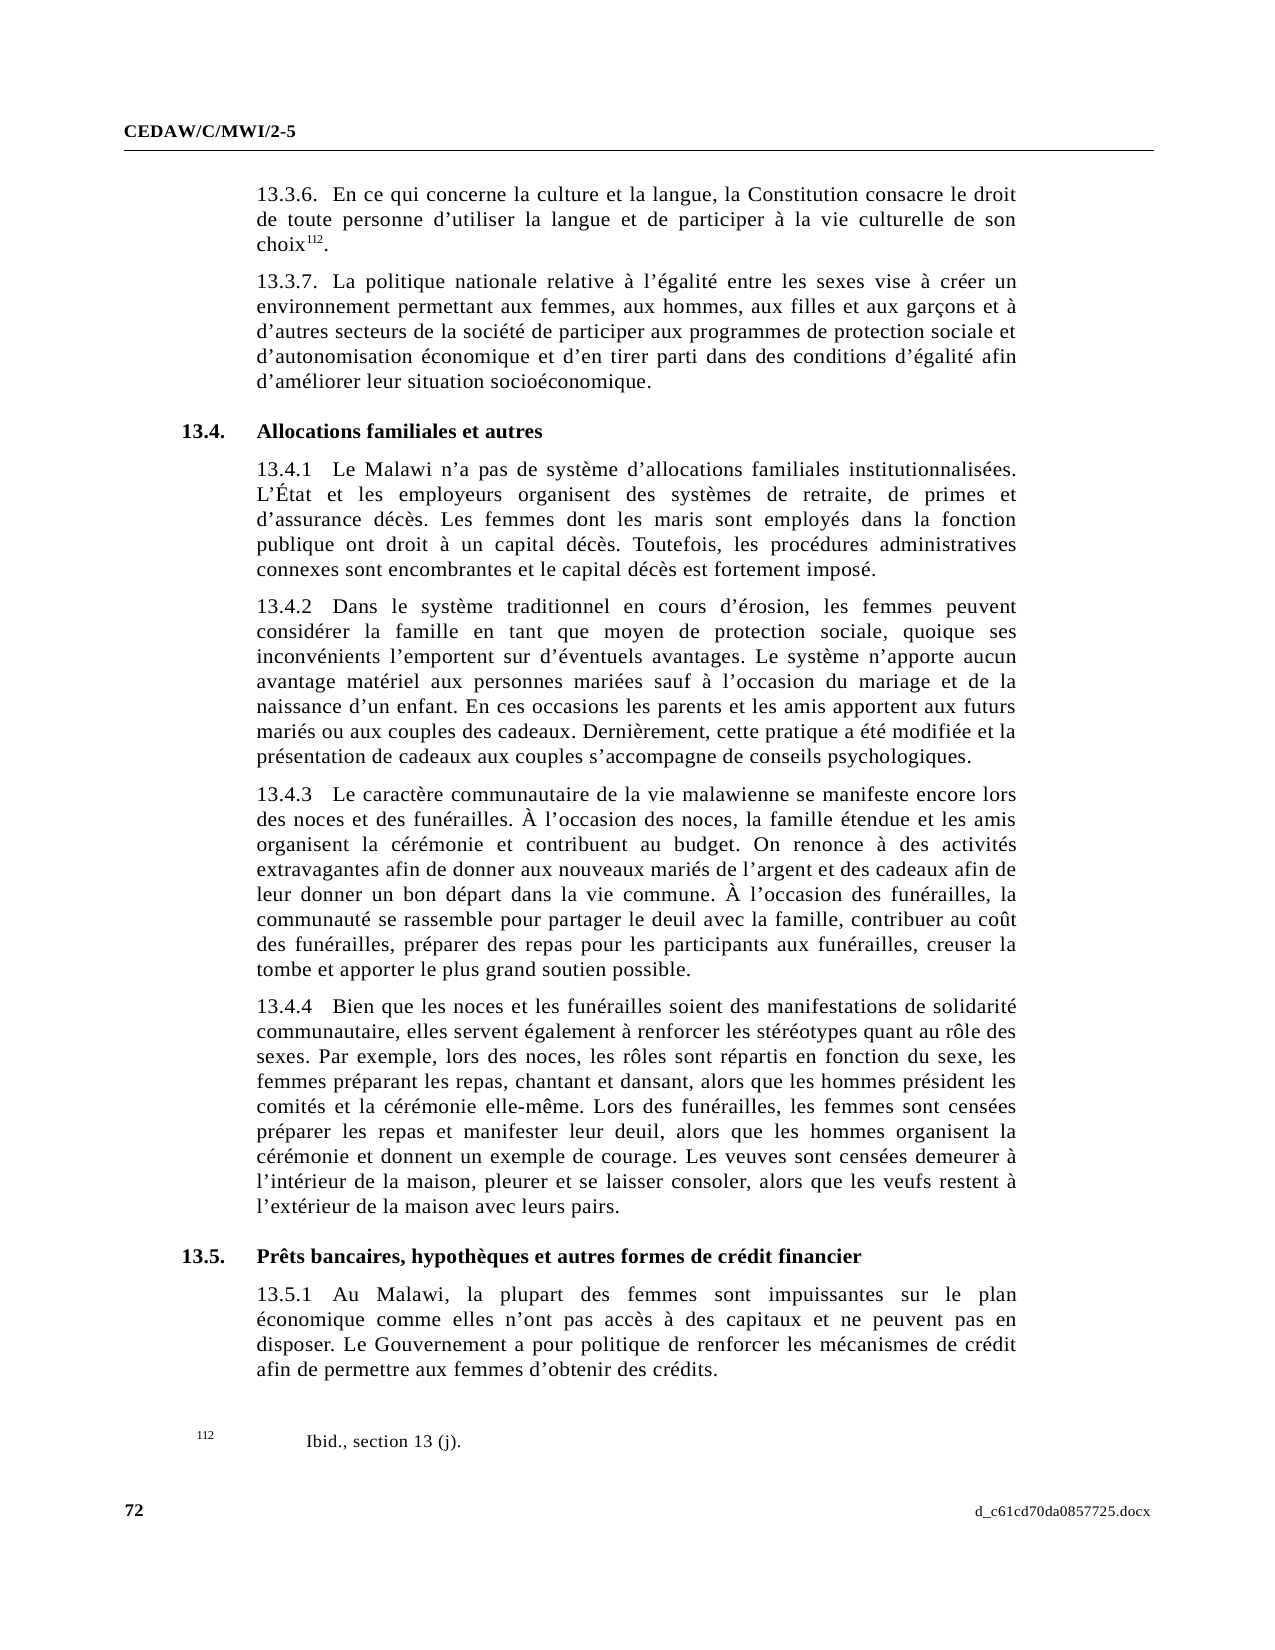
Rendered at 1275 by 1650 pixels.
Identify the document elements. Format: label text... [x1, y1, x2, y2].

text 13.5. Prêts bancaires, hypothèques et autres formes de crédit financier [124, 1244, 1019, 1269]
text 13.4.4 Bien que les noces et les funérailles soient des manifestations de solidarité communautaire, elles servent également à renforcer les stéréotypes quant au rôle des sexes. Par exemple, lors des noces, les rôles sont répartis en fonction du sexe, les femmes préparant les repas, chantant et dansant, alors que les hommes président les comités et la cérémonie elle-même. Lors des funérailles, les femmes sont censées préparer les repas et manifester leur deuil, alors que les hommes organisent la cérémonie et donnent un exemple de courage. Les veuves sont censées demeurer à l’intérieur de la maison, pleurer et se laisser consoler, alors que les veufs restent à l’extérieur de la maison avec leurs pairs. [256, 994, 1018, 1219]
text 13.4.2 Dans le système traditionnel en cours d’érosion, les femmes peuvent considérer la famille en tant que moyen de protection sociale, quoique ses inconvénients l’emportent sur d’éventuels avantages. Le système n’apporte aucun avantage matériel aux personnes mariées sauf à l’occasion du mariage et de la naissance d’un enfant. En ces occasions les parents et les amis apportent aux futurs mariés ou aux couples des cadeaux. Dernièrement, cette pratique a été modifiée et la présentation de cadeaux aux couples s’accompagne de conseils psychologiques. [256, 594, 1018, 769]
text 13.3.7. La politique nationale relative à l’égalité entre les sexes vise à créer un environnement permettant aux femmes, aux hommes, aux filles et aux garçons et à d’autres secteurs de la société de participer aux programmes de protection sociale et d’autonomisation économique et d’en tirer parti dans des conditions d’égalité afin d’améliorer leur situation socioéconomique. [256, 269, 1018, 394]
text 13.4.1 Le Malawi n’a pas de système d’allocations familiales institutionnalisées. L’État et les employeurs organisent des systèmes de retraite, de primes et d’assurance décès. Les femmes dont les maris sont employés dans la fonction publique ont droit à un capital décès. Toutefois, les procédures administratives connexes sont encombrantes et le capital décès est fortement imposé. [256, 456, 1018, 581]
text 13.4. Allocations familiales et autres [124, 419, 1019, 444]
text 13.4.3 Le caractère communautaire de la vie malawienne se manifeste encore lors des noces et des funérailles. À l’occasion des noces, la famille étendue et les amis organisent la cérémonie et contribuent au budget. On renonce à des activités extravagantes afin de donner aux nouveaux mariés de l’argent et des cadeaux afin de leur donner un bon départ dans la vie commune. À l’occasion des funérailles, la communauté se rassemble pour partager le deuil avec la famille, contribuer au coût des funérailles, préparer des repas pour les participants aux funérailles, creuser la tombe et apporter le plus grand soutien possible. [256, 781, 1018, 981]
text 13.3.6. En ce qui concerne la culture et la langue, la Constitution consacre le droit de toute personne d’utiliser la langue et de participer à la vie culturelle de son choix. [256, 181, 1018, 256]
text 13.5.1 Au Malawi, la plupart des femmes sont impuissantes sur le plan économique comme elles n’ont pas accès à des capitaux et ne peuvent pas en disposer. Le Gouvernement a pour politique de renforcer les mécanismes de crédit afin de permettre aux femmes d’obtenir des crédits. [256, 1281, 1018, 1381]
